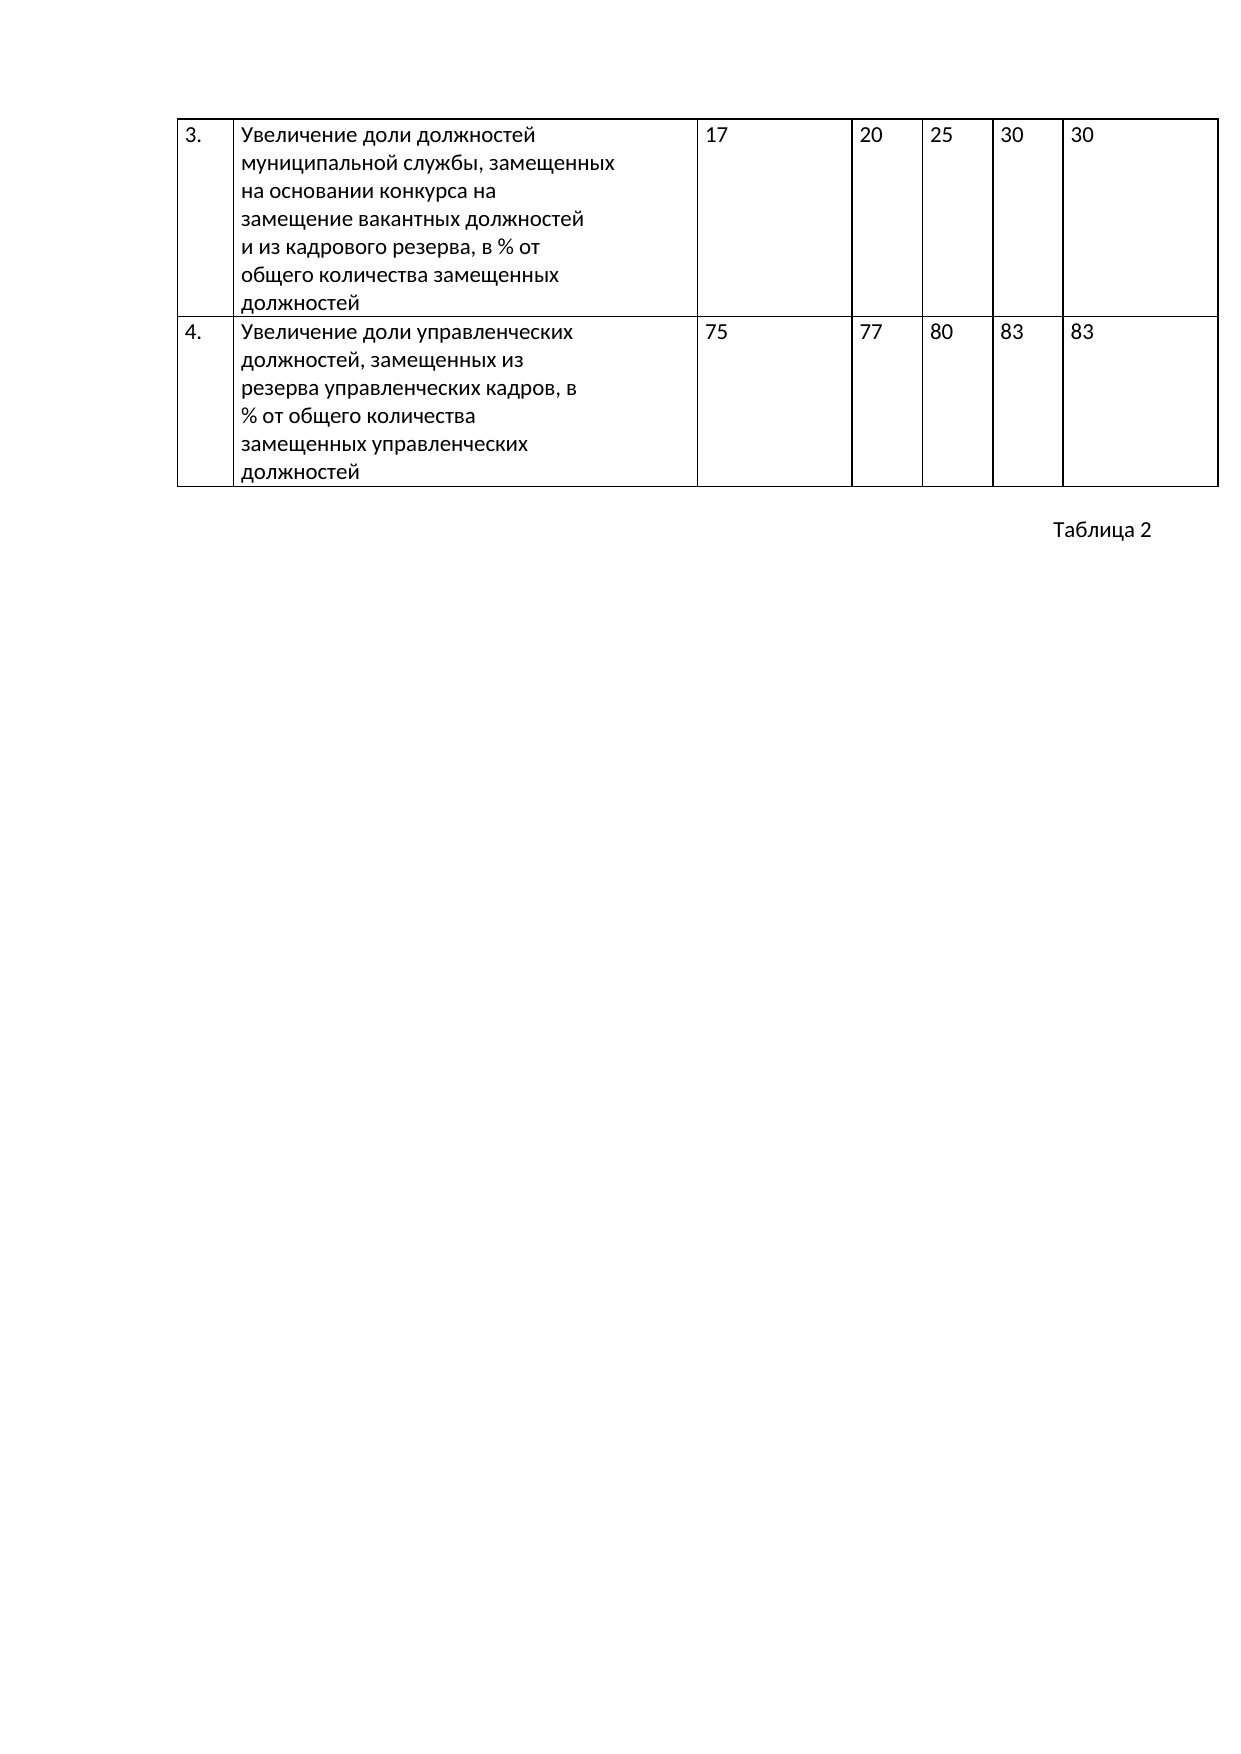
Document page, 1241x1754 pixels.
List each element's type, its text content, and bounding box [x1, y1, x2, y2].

table_cell 30 [1064, 120, 1217, 316]
table_cell 25 [923, 120, 992, 316]
text Таблица 2 [177, 515, 1152, 543]
table_cell 80 [923, 317, 992, 486]
table_cell 83 [994, 317, 1062, 486]
table_cell 83 [1064, 317, 1217, 486]
table_cell 17 [698, 120, 851, 316]
table_cell Увеличение доли должностей муниципальной службы, замещенных на основании конкурса на замещение вакантных должностей и из кадрового резерва, в % от общего количества замещенных должностей [234, 120, 697, 316]
table_cell Увеличение доли управленческих должностей, замещенных из резерва управленческих кадров, в % от общего количества замещенных управленческих должностей [234, 317, 697, 486]
table_cell 30 [994, 120, 1062, 316]
table_cell 75 [698, 317, 851, 486]
table_cell 20 [853, 120, 922, 316]
table_cell 77 [853, 317, 922, 486]
table_cell 3. [178, 120, 233, 316]
table_cell 4. [178, 317, 233, 486]
